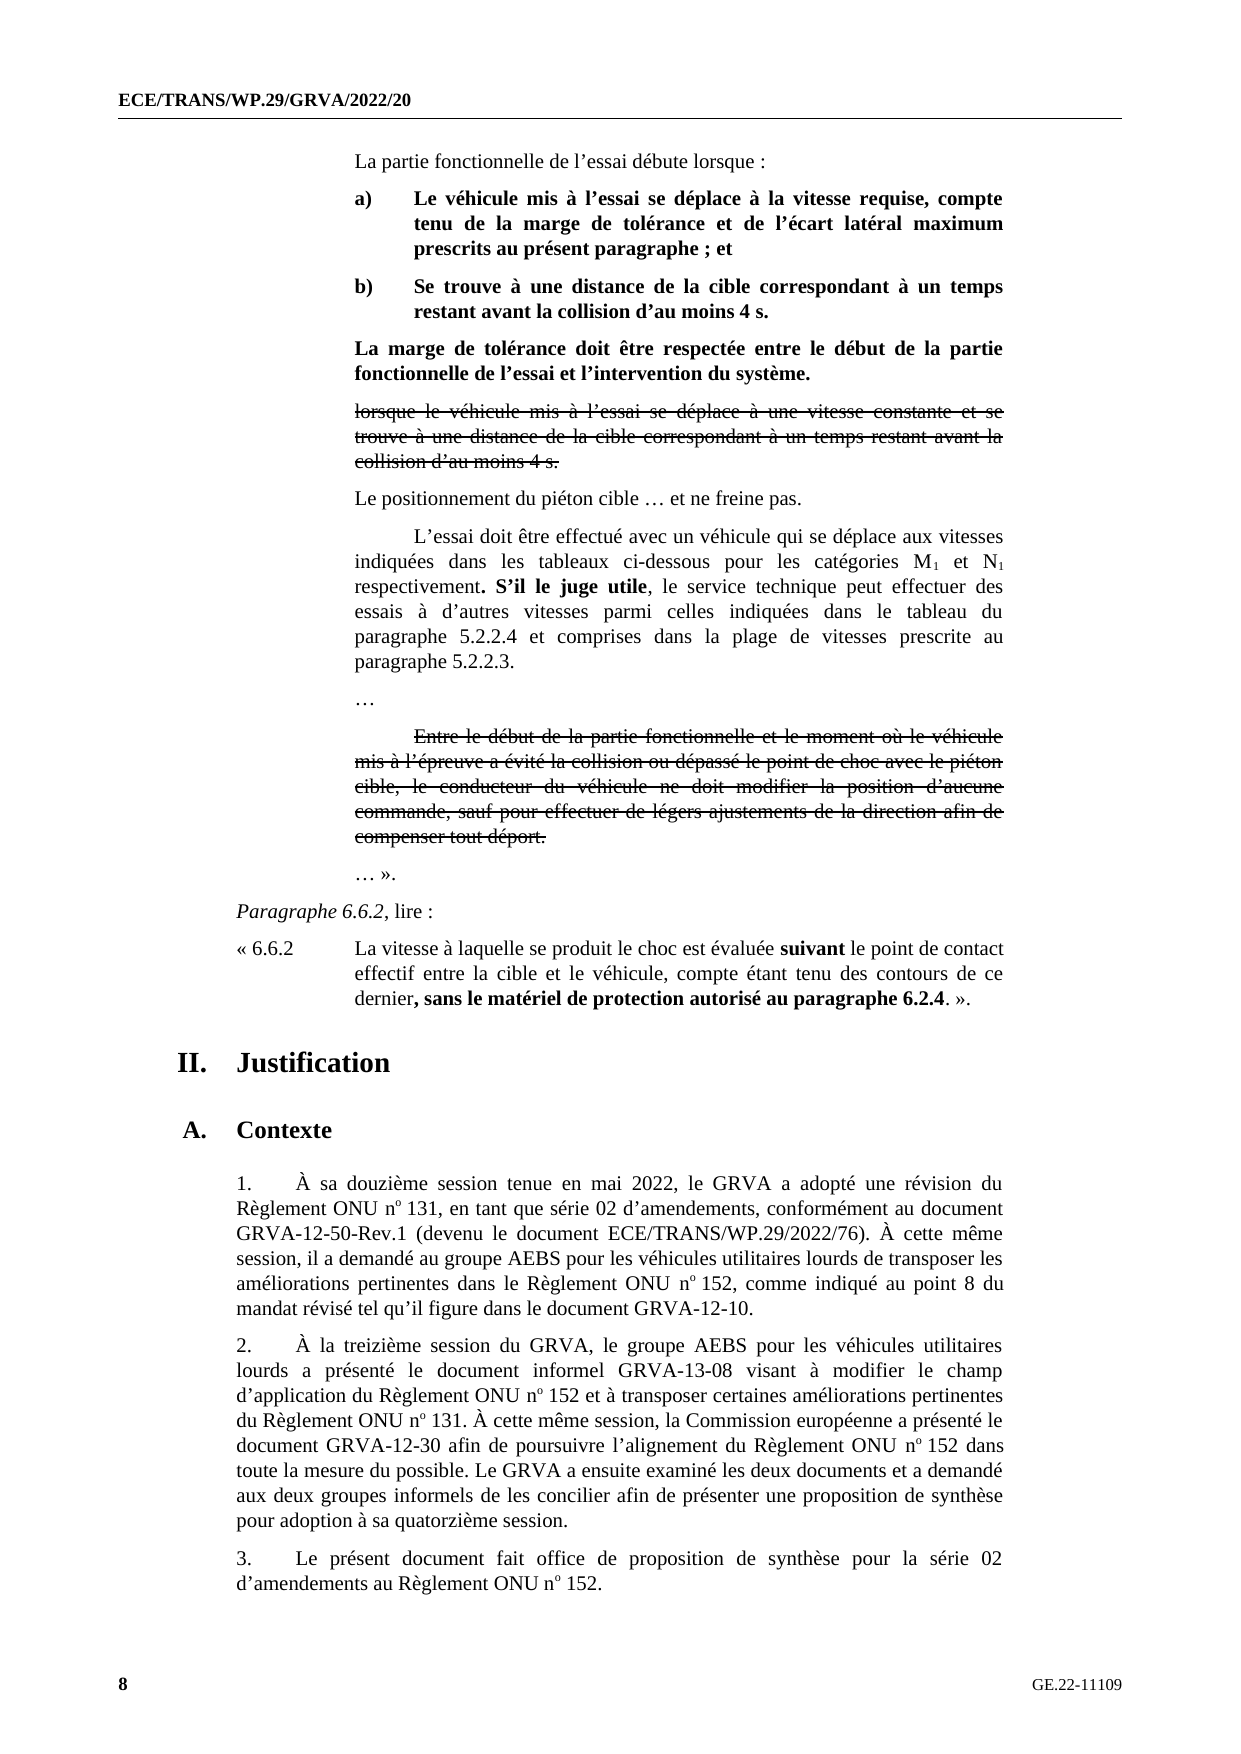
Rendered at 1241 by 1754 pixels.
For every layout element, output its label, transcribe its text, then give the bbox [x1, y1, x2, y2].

text 1. À sa douzième session tenue en mai 2022, le GRVA a adopté une révision du Règlement ONU no 131, en tant que série 02 d’amendements, conformément au document GRVA-12-50-Rev.1 (devenu le document ECE/TRANS/WP.29/2022/76). À cette même session, il a demandé au groupe AEBS pour les véhicules utilitaires lourds de transposer les améliorations pertinentes dans le Règlement ONU no 152, comme indiqué au point 8 du mandat révisé tel qu’il figure dans le document GRVA-12-10. [236, 1169, 1004, 1319]
text II. Justification [118, 1048, 1004, 1079]
text Entre le début de la partie fonctionnelle et le moment où le véhicule mis à l’épreuve a évité la collision ou dépassé le point de choc avec le piéton cible, le conducteur du véhicule ne doit modifier la position d’aucune commande, sauf pour effectuer de légers ajustements de la direction afin de compenser tout déport. [354, 812, 1004, 848]
text 2. À la treizième session du GRVA, le groupe AEBS pour les véhicules utilitaires lourds a présenté le document informel GRVA-13-08 visant à modifier le champ d’application du Règlement ONU no 152 et à transposer certaines améliorations pertinentes du Règlement ONU no 131. À cette même session, la Commission européenne a présenté le document GRVA-12-30 afin de poursuivre l’alignement du Règlement ONU no 152 dans toute la mesure du possible. Le GRVA a ensuite examiné les deux documents et a demandé aux deux groupes informels de les concilier afin de présenter une proposition de synthèse pour adoption à sa quatorzième session. [236, 1332, 1004, 1532]
text La marge de tolérance doit être respectée entre le début de la partie fonctionnelle de l’essai et l’intervention du système. [354, 335, 1004, 385]
text « 6.6.2 La vitesse à laquelle se produit le choc est évaluée suivant le point de contact effectif entre la cible et le véhicule, compte étant tenu des contours de ce dernier, sans le matériel de protection autorisé au paragraphe 6.2.4. ». [236, 935, 1004, 1010]
text 3. Le présent document fait office de proposition de synthèse pour la série 02 d’amendements au Règlement ONU no 152. [236, 1544, 1004, 1594]
text A. Contexte [118, 1116, 1004, 1144]
text a) Le véhicule mis à l’essai se déplace à la vitesse requise, compte tenu de la marge de tolérance et de l’écart latéral maximum prescrits au présent paragraphe ; et [354, 185, 1004, 260]
text Le positionnement du piéton cible … et ne freine pas. [354, 485, 1004, 510]
text … ». [354, 860, 1004, 885]
text L’essai doit être effectué avec un véhicule qui se déplace aux vitesses indiquées dans les tableaux ci-dessous pour les catégories M1 et N1 respectivement. S’il le juge utile, le service technique peut effectuer des essais à d’autres vitesses parmi celles indiquées dans le tableau du paragraphe 5.2.2.4 et comprises dans la plage de vitesses prescrite au paragraphe 5.2.2.3. [354, 523, 1004, 673]
text Paragraphe 6.6.2, lire : [236, 898, 1004, 923]
text La partie fonctionnelle de l’essai débute lorsque : [354, 148, 1004, 173]
text … [354, 685, 1004, 710]
text b) Se trouve à une distance de la cible correspondant à un temps restant avant la collision d’au moins 4 s. [354, 273, 1004, 323]
text Entre le début de la partie fonctionnelle et le moment où le véhicule mis à l’épreuve a évité la collision ou dépassé le point de choc avec le piéton cible, le conducteur du véhicule ne doit modifier la position d’aucune commande, sauf pour effectuer de légers ajustements de la direction afin de compenser tout déport. [354, 723, 1004, 786]
